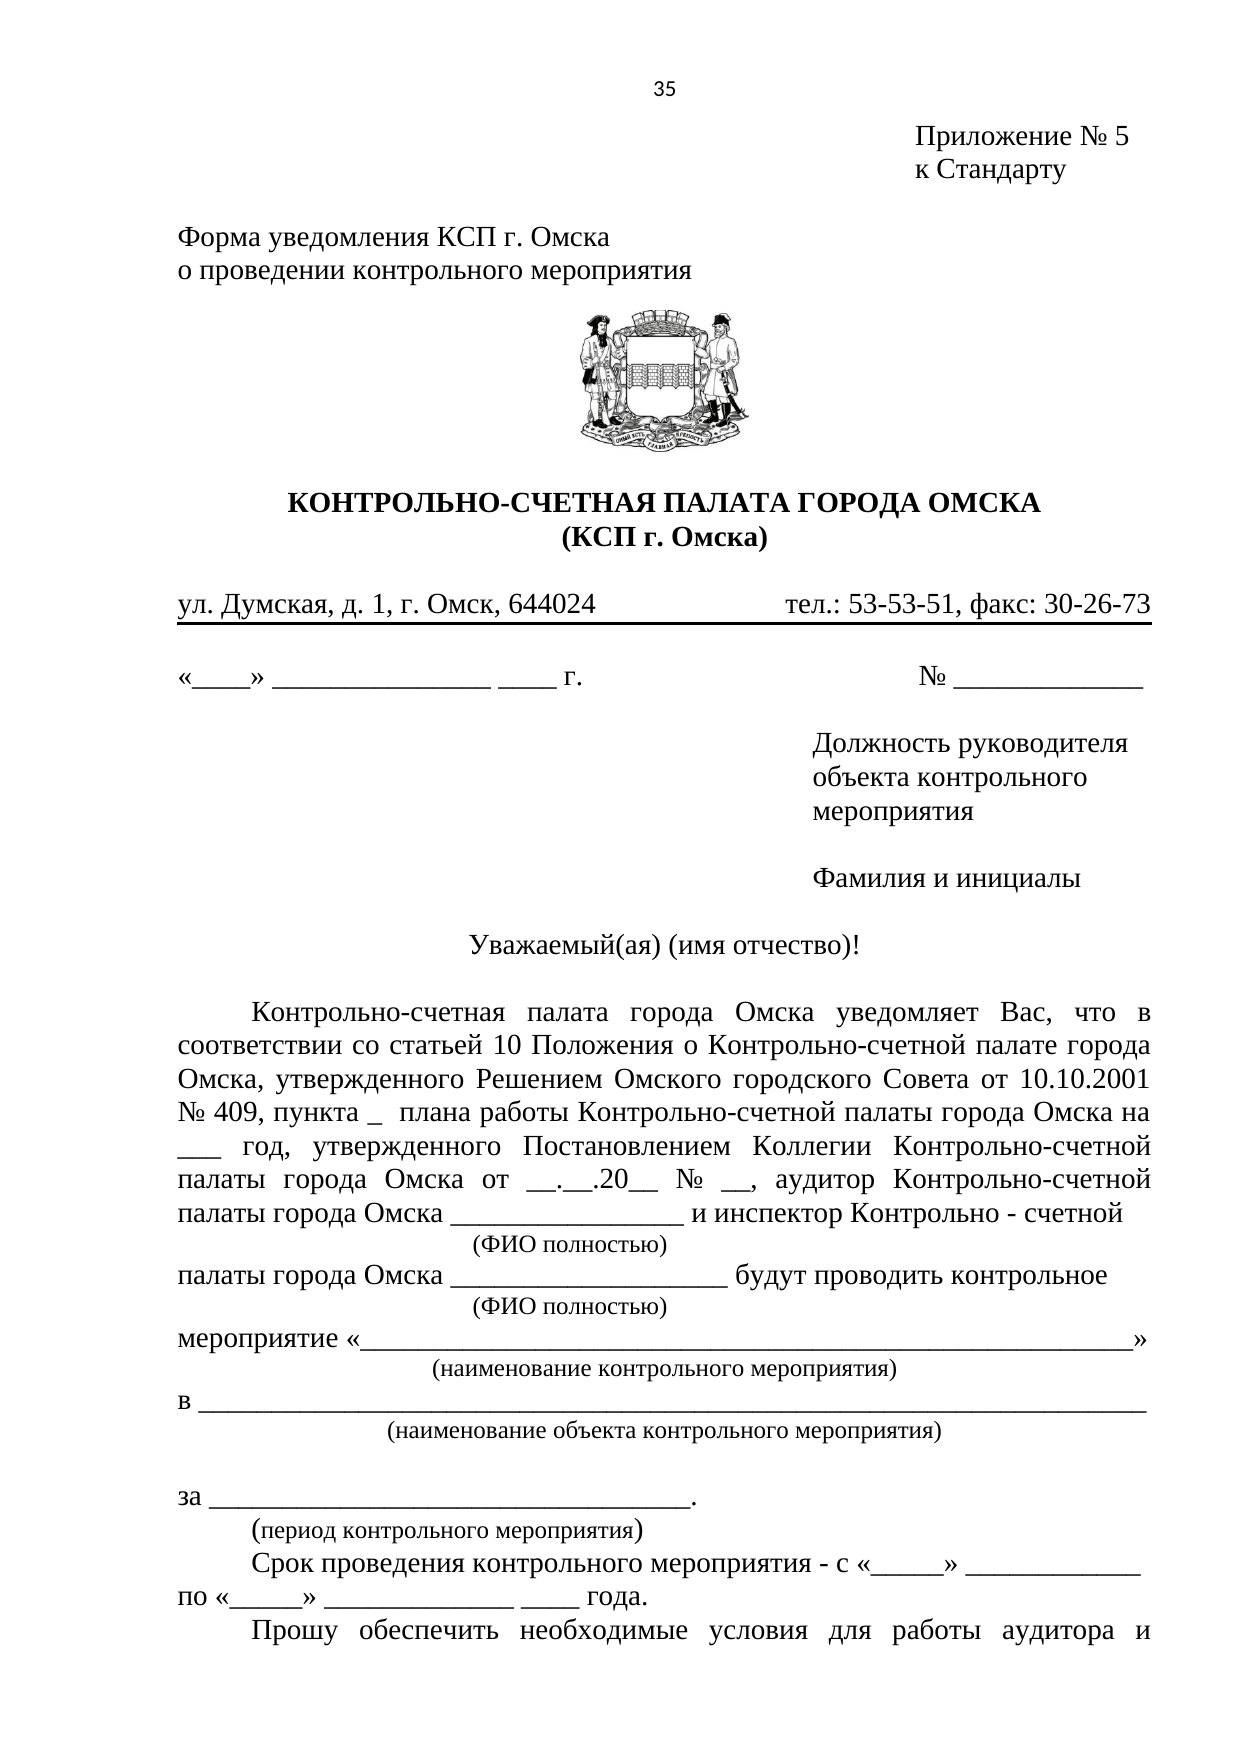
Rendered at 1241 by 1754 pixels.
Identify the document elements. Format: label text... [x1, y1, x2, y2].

text Уважаемый(ая) (имя отчество)! [177, 927, 1152, 960]
text Фамилия и инициалы [177, 860, 1152, 893]
text по «_____» _____________ ____ года. [177, 1578, 1152, 1612]
text объекта контрольного [177, 759, 1152, 793]
text (ФИО полностью) [398, 1229, 1152, 1257]
text мероприятие «_____________________________________________________» [177, 1320, 1152, 1353]
picture [580, 310, 749, 452]
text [177, 1612, 1152, 1646]
text Срок проведения контрольного мероприятия - с «_____» ____________ [177, 1545, 1152, 1578]
text Должность руководителя [177, 726, 1152, 759]
text в _________________________________________________________________ [177, 1382, 1152, 1416]
text (наименование объекта контрольного мероприятия) [177, 1416, 1152, 1444]
text Контрольно-счетная палата города Омска уведомляет Вас, что в соответствии со статьей 10 Положения о Контрольно-счетной палате города Омска, утвержденного Решением Омского городского Совета от 10.10.2001 № 409, пункта _ плана работы Контрольно-счетной палаты города Омска на ___ год, утвержденного Постановлением Коллегии Контрольно-счетной палаты города Омска от __.__.20__ № __, аудитор Контрольно-счетной палаты города Омска ________________ и инспектор Контрольно - счетной [177, 994, 1152, 1229]
text Приложение № 5 [915, 118, 1152, 152]
text о проведении контрольного мероприятия [177, 252, 1152, 286]
text (ФИО полностью) [398, 1291, 1152, 1320]
text «____» _______________ ____ г. № _____________ [177, 658, 1152, 692]
text палаты города Омска ___________________ будут проводить контрольное [177, 1257, 1152, 1291]
text за _________________________________. [177, 1478, 1152, 1511]
text КОНТРОЛЬНО-СЧЕТНАЯ ПАЛАТА ГОРОДА ОМСКА [177, 486, 1152, 519]
text (наименование контрольного мероприятия) [177, 1353, 1152, 1382]
text ул. Думская, д. 1, г. Омск, 644024 тел.: 53-53-51, факс: 30-26-73 [177, 586, 1152, 622]
text Форма уведомления КСП г. Омска [177, 219, 1152, 252]
text к Стандарту [915, 152, 1152, 185]
text (КСП г. Омска) [177, 519, 1152, 553]
text мероприятия [177, 793, 1152, 826]
text (период контрольного мероприятия) [177, 1511, 1152, 1545]
